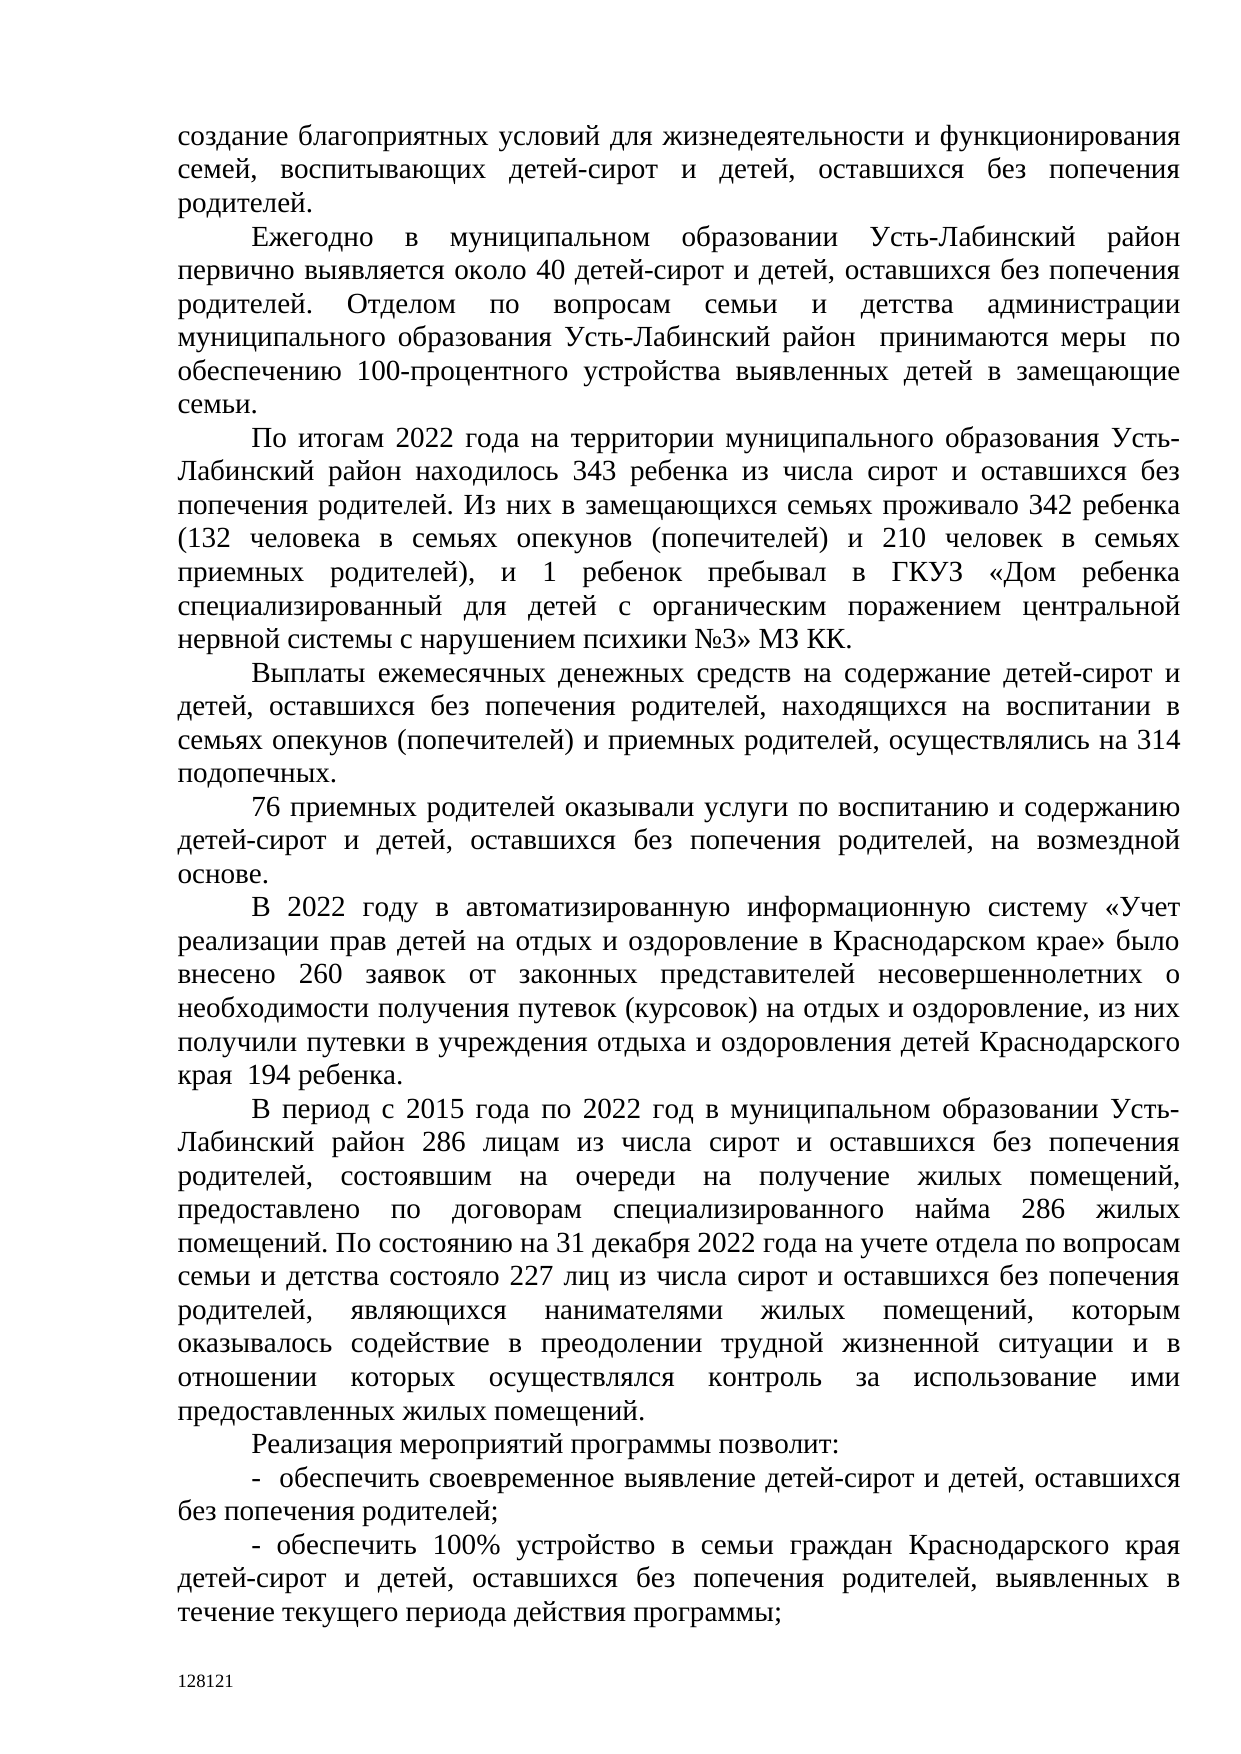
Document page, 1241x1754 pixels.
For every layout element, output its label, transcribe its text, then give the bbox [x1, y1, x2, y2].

text Реализация мероприятий программы позволит: [177, 1460, 1181, 1493]
text Выплаты ежемесячных денежных средств на содержание детей-сирот и детей, оставшихся без попечения родителей, находящихся на воспитании в семьях опекунов (попечителей) и приемных родителей, осуществлялись на 314 подопечных. [177, 688, 1181, 822]
text В период с 2015 года по 2022 год в муниципальном образовании Усть-Лабинский район 286 лицам из числа сирот и оставшихся без попечения родителей, состоявшим на очереди на получение жилых помещений, предоставлено по договорам специализированного найма 286 жилых помещений. По состоянию на 31 декабря 2022 года на учете отдела по вопросам семьи и детства состояло 227 лиц из числа сирот и оставшихся без попечения родителей, являющихся нанимателями жилых помещений, которым оказывалось содействие в преодолении трудной жизненной ситуации и в отношении которых осуществлялся контроль за использование ими предоставленных жилых помещений. [177, 1124, 1181, 1460]
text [177, 118, 1181, 252]
text - обеспечить своевременное выявление детей-сирот и детей, оставшихся без попечения родителей; [177, 1493, 1181, 1560]
text 76 приемных родителей оказывали услуги по воспитанию и содержанию детей-сирот и детей, оставшихся без попечения родителей, на возмездной основе. [177, 822, 1181, 923]
text По итогам 2022 года на территории муниципального образования Усть-Лабинский район находилось 343 ребенка из числа сирот и оставшихся без попечения родителей. Из них в замещающихся семьях проживало 342 ребенка (132 человека в семьях опекунов (попечителей) и 210 человек в семьях приемных родителей), и 1 ребенок пребывал в ГКУЗ «Дом ребенка специализированный для детей с органическим поражением центральной нервной системы с нарушением психики №3» МЗ КК. [177, 453, 1181, 688]
text Ежегодно в муниципальном образовании Усть-Лабинский район первично выявляется около 40 детей-сирот и детей, оставшихся без попечения родителей. Отделом по вопросам семьи и детства администрации муниципального образования Усть-Лабинский район принимаются меры по обеспечению 100-процентного устройства выявленных детей в замещающие семьи. [177, 252, 1181, 453]
text В 2022 году в автоматизированную информационную систему «Учет реализации прав детей на отдых и оздоровление в Краснодарском крае» было внесено 260 заявок от законных представителей несовершеннолетних о необходимости получения путевок (курсовок) на отдых и оздоровление, из них получили путевки в учреждения отдыха и оздоровления детей Краснодарского края 194 ребенка. [177, 923, 1181, 1124]
